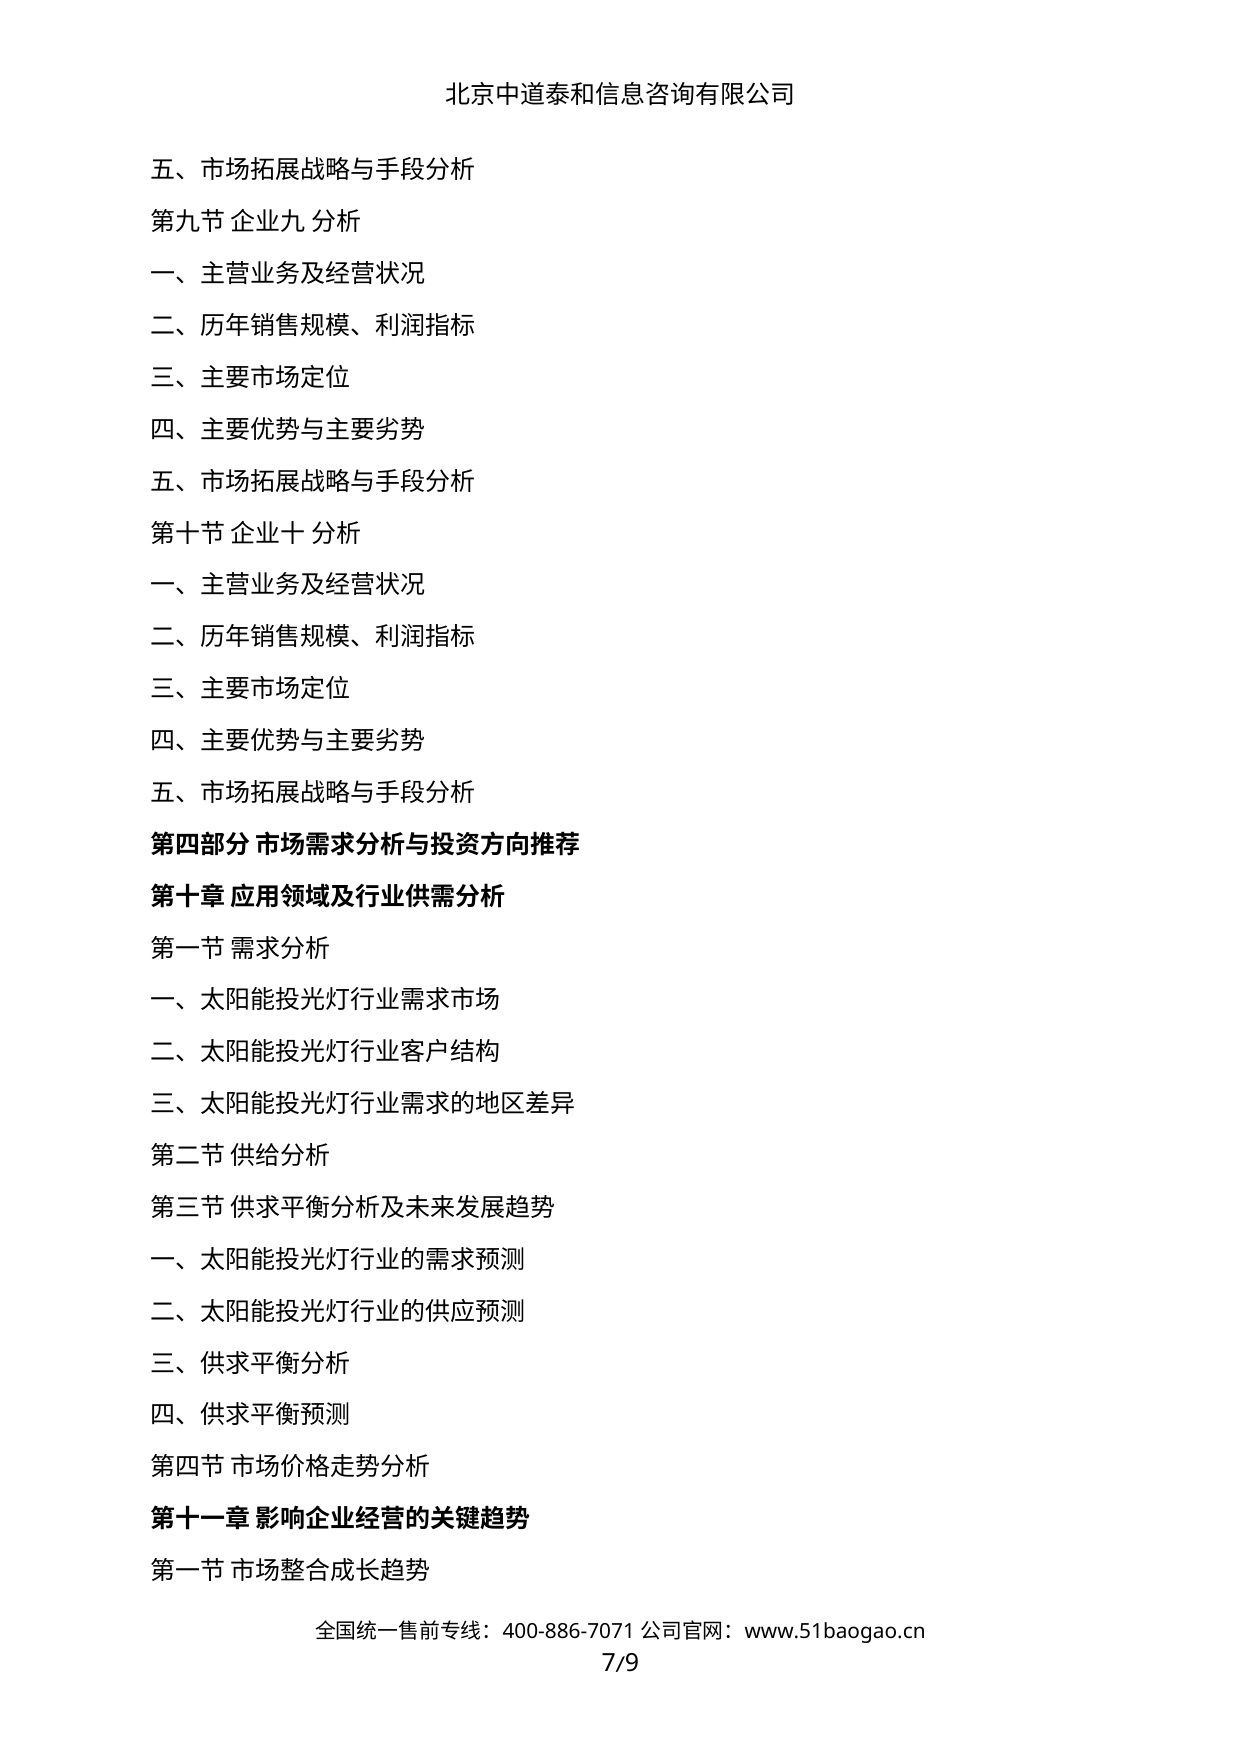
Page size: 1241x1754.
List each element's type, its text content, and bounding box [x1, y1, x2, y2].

text 五、市场拓展战略与手段分析 [150, 772, 1090, 809]
text 二、太阳能投光灯行业客户结构 [150, 1032, 1090, 1068]
text 第三节 供求平衡分析及未来发展趋势 [150, 1187, 1090, 1224]
text 三、主要市场定位 [150, 357, 1090, 394]
text 一、太阳能投光灯行业的需求预测 [150, 1239, 1090, 1276]
text 五、市场拓展战略与手段分析 [150, 150, 1090, 186]
text 第一节 市场整合成长趋势 [150, 1551, 1090, 1587]
text 三、太阳能投光灯行业需求的地区差异 [150, 1084, 1090, 1120]
text 四、主要优势与主要劣势 [150, 409, 1090, 446]
text 三、供求平衡分析 [150, 1343, 1090, 1379]
text 一、主营业务及经营状况 [150, 254, 1090, 290]
text 五、市场拓展战略与手段分析 [150, 461, 1090, 497]
text 第十节 企业十 分析 [150, 513, 1090, 549]
text 二、历年销售规模、利润指标 [150, 306, 1090, 342]
text 第十章 应用领域及行业供需分析 [150, 876, 1090, 912]
text 第四部分 市场需求分析与投资方向推荐 [150, 824, 1090, 861]
text 三、主要市场定位 [150, 669, 1090, 705]
text 第四节 市场价格走势分析 [150, 1447, 1090, 1483]
text 二、历年销售规模、利润指标 [150, 617, 1090, 653]
text 第九节 企业九 分析 [150, 202, 1090, 238]
text 一、主营业务及经营状况 [150, 565, 1090, 601]
text 第十一章 影响企业经营的关键趋势 [150, 1499, 1090, 1535]
text 第一节 需求分析 [150, 928, 1090, 964]
text 二、太阳能投光灯行业的供应预测 [150, 1291, 1090, 1327]
text 一、太阳能投光灯行业需求市场 [150, 980, 1090, 1016]
text 四、主要优势与主要劣势 [150, 721, 1090, 757]
text 四、供求平衡预测 [150, 1395, 1090, 1431]
text 第二节 供给分析 [150, 1136, 1090, 1172]
